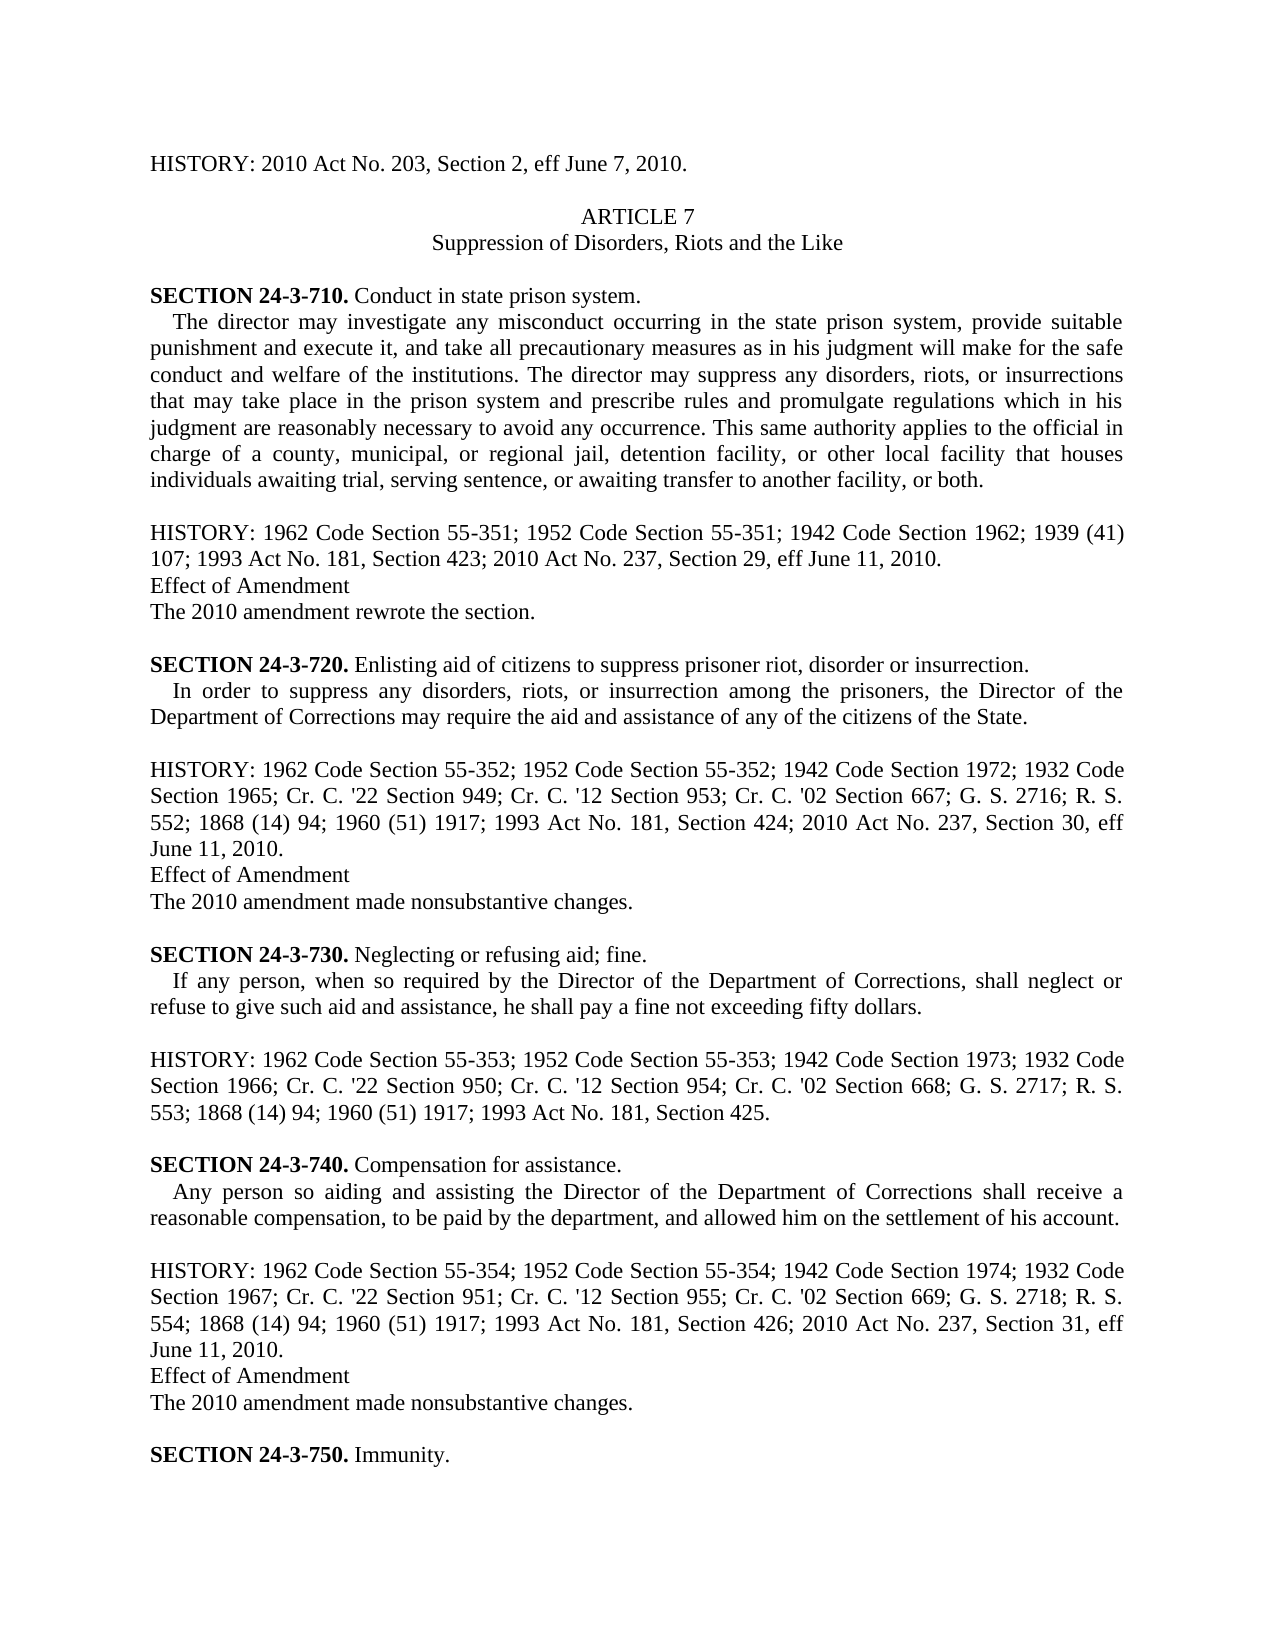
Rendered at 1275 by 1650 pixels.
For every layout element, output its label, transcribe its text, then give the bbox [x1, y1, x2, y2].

text SECTION 24-3-720. Enlisting aid of citizens to suppress prisoner riot, disorder or insurrection. [150, 651, 1125, 677]
text The 2010 amendment rewrote the section. [150, 598, 1125, 624]
text In order to suppress any disorders, riots, or insurrection among the prisoners, the Director of the Department of Corrections may require the aid and assistance of any of the citizens of the State. [150, 677, 1125, 730]
text HISTORY: 1962 Code Section 55-353; 1952 Code Section 55-353; 1942 Code Section 1973; 1932 Code Section 1966; Cr. C. '22 Section 950; Cr. C. '12 Section 954; Cr. C. '02 Section 668; G. S. 2717; R. S. 553; 1868 (14) 94; 1960 (51) 1917; 1993 Act No. 181, Section 425. [150, 1046, 1125, 1125]
text SECTION 24-3-730. Neglecting or refusing aid; fine. [150, 941, 1125, 967]
text HISTORY: 2010 Act No. 203, Section 2, eff June 7, 2010. [150, 150, 1125, 176]
text ARTICLE 7 [150, 203, 1125, 229]
text HISTORY: 1962 Code Section 55-351; 1952 Code Section 55-351; 1942 Code Section 1962; 1939 (41) 107; 1993 Act No. 181, Section 423; 2010 Act No. 237, Section 29, eff June 11, 2010. [150, 519, 1125, 572]
text The 2010 amendment made nonsubstantive changes. [150, 1389, 1125, 1415]
text If any person, when so required by the Director of the Department of Corrections, shall neglect or refuse to give such aid and assistance, he shall pay a fine not exceeding fifty dollars. [150, 967, 1125, 1020]
text Suppression of Disorders, Riots and the Like [150, 229, 1125, 255]
text HISTORY: 1962 Code Section 55-354; 1952 Code Section 55-354; 1942 Code Section 1974; 1932 Code Section 1967; Cr. C. '22 Section 951; Cr. C. '12 Section 955; Cr. C. '02 Section 669; G. S. 2718; R. S. 554; 1868 (14) 94; 1960 (51) 1917; 1993 Act No. 181, Section 426; 2010 Act No. 237, Section 31, eff June 11, 2010. [150, 1257, 1125, 1362]
text The director may investigate any misconduct occurring in the state prison system, provide suitable punishment and execute it, and take all precautionary measures as in his judgment will make for the safe conduct and welfare of the institutions. The director may suppress any disorders, riots, or insurrections that may take place in the prison system and prescribe rules and promulgate regulations which in his judgment are reasonably necessary to avoid any occurrence. This same authority applies to the official in charge of a county, municipal, or regional jail, detention facility, or other local facility that houses individuals awaiting trial, serving sentence, or awaiting transfer to another facility, or both. [150, 308, 1125, 493]
text Effect of Amendment [150, 862, 1125, 888]
text Effect of Amendment [150, 572, 1125, 598]
text SECTION 24-3-710. Conduct in state prison system. [150, 282, 1125, 308]
text SECTION 24-3-750. Immunity. [150, 1441, 1125, 1468]
text HISTORY: 1962 Code Section 55-352; 1952 Code Section 55-352; 1942 Code Section 1972; 1932 Code Section 1965; Cr. C. '22 Section 949; Cr. C. '12 Section 953; Cr. C. '02 Section 667; G. S. 2716; R. S. 552; 1868 (14) 94; 1960 (51) 1917; 1993 Act No. 181, Section 424; 2010 Act No. 237, Section 30, eff June 11, 2010. [150, 756, 1125, 862]
text The 2010 amendment made nonsubstantive changes. [150, 888, 1125, 914]
text Any person so aiding and assisting the Director of the Department of Corrections shall receive a reasonable compensation, to be paid by the department, and allowed him on the settlement of his account. [150, 1178, 1125, 1231]
text Effect of Amendment [150, 1362, 1125, 1389]
text SECTION 24-3-740. Compensation for assistance. [150, 1151, 1125, 1178]
